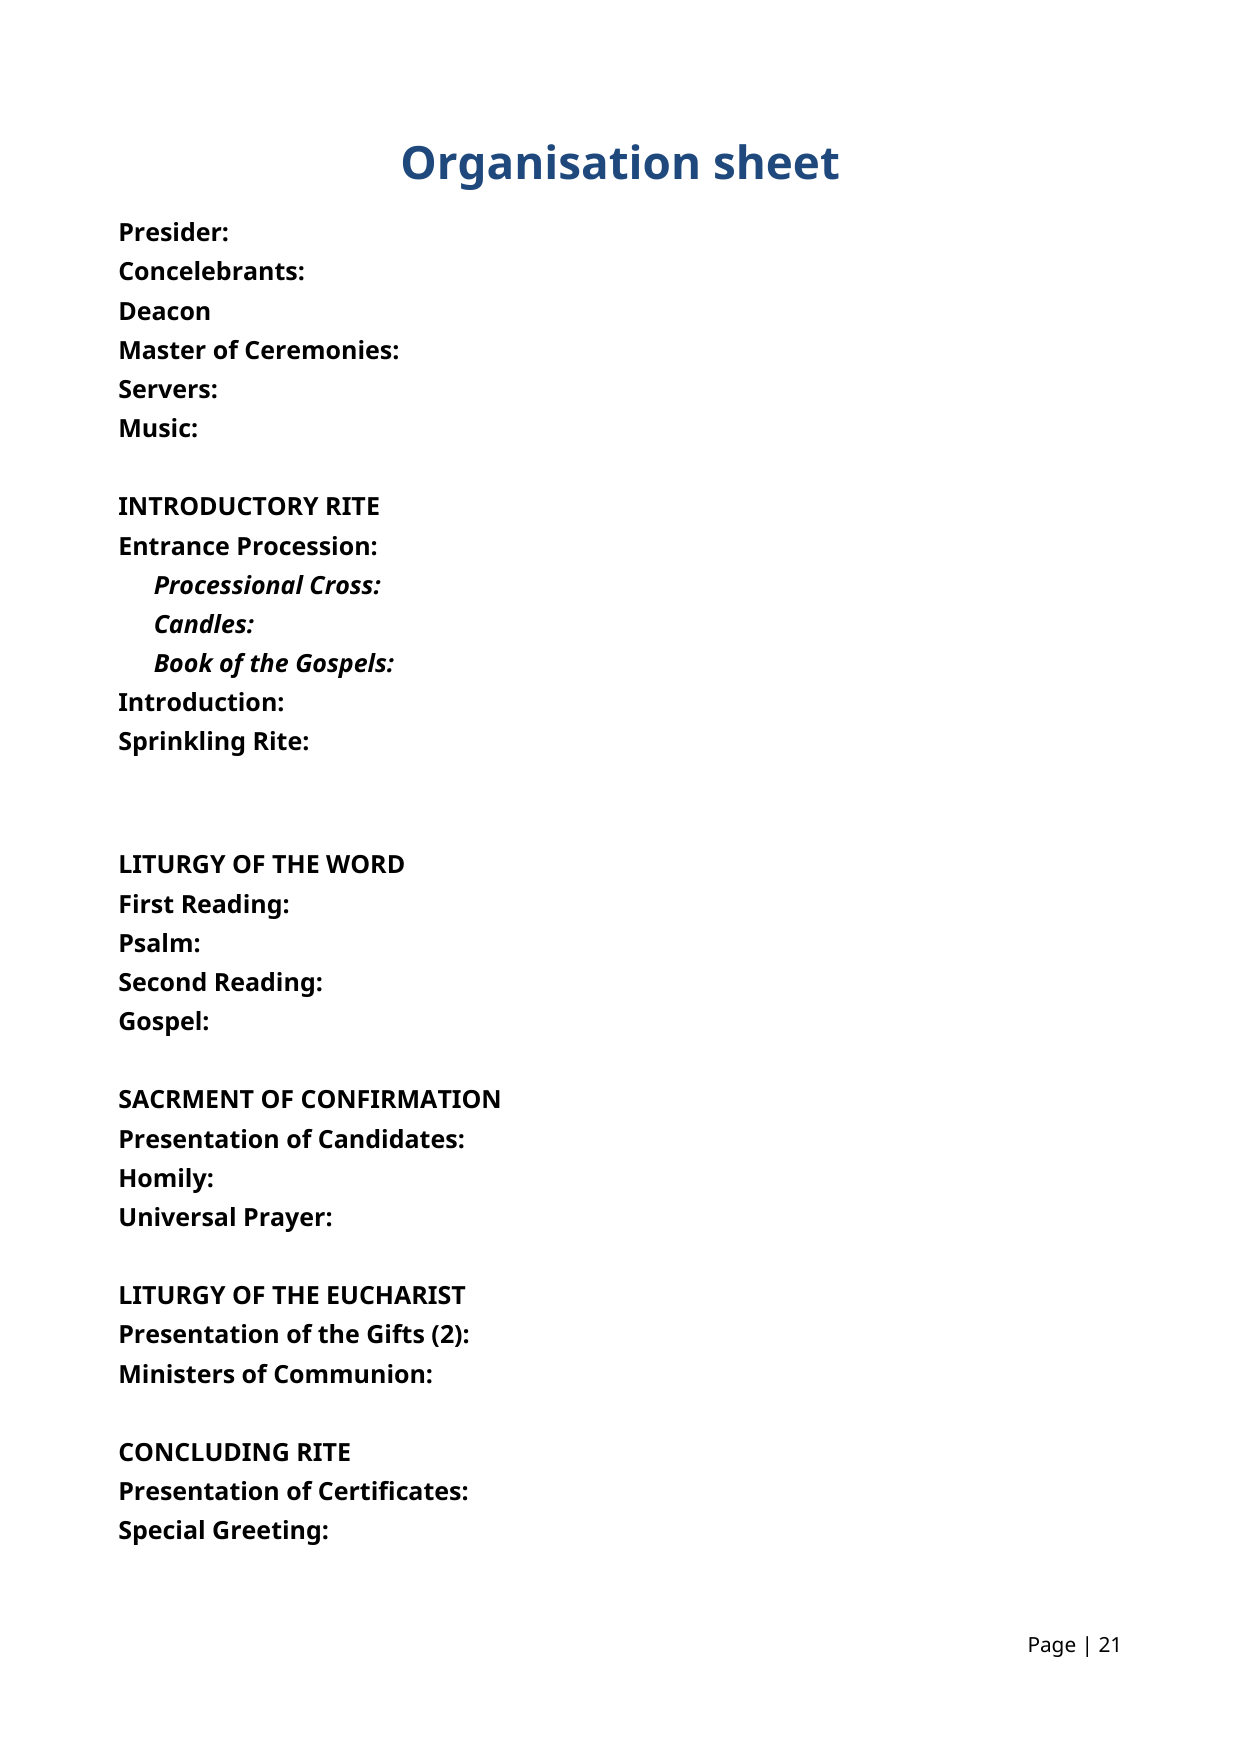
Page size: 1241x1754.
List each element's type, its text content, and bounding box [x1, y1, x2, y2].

text Introduction: [118, 685, 1122, 719]
text INTRODUCTORY RITE [118, 489, 1122, 523]
text Book of the Gospels: [118, 646, 1122, 680]
text LITURGY OF THE WORD [118, 847, 1122, 881]
text First Reading: [118, 886, 1122, 920]
text Deacon [118, 293, 1122, 327]
text Processional Cross: [118, 567, 1122, 601]
text Master of Ceremonies: [118, 332, 1122, 366]
subtitle Organisation sheet [118, 131, 1122, 193]
text Concelebrants: [118, 254, 1122, 288]
text Special Greeting: [118, 1513, 1122, 1547]
text CONCLUDING RITE [118, 1434, 1122, 1469]
text LITURGY OF THE EUCHARIST [118, 1278, 1122, 1312]
text Presentation of the Gifts (2): [118, 1317, 1122, 1351]
text Homily: [118, 1160, 1122, 1194]
text SACRMENT OF CONFIRMATION [118, 1082, 1122, 1116]
text Music: [118, 411, 1122, 445]
text Presentation of Certificates: [118, 1474, 1122, 1508]
text Psalm: [118, 925, 1122, 959]
text Sprinkling Rite: [118, 724, 1122, 758]
text Universal Prayer: [118, 1199, 1122, 1234]
text Presentation of Candidates: [118, 1121, 1122, 1155]
text Second Reading: [118, 964, 1122, 999]
text Ministers of Communion: [118, 1356, 1122, 1390]
text Presider: [118, 215, 1122, 249]
text Entrance Procession: [118, 528, 1122, 562]
text Gospel: [118, 1004, 1122, 1038]
text Candles: [118, 606, 1122, 641]
text Servers: [118, 371, 1122, 406]
